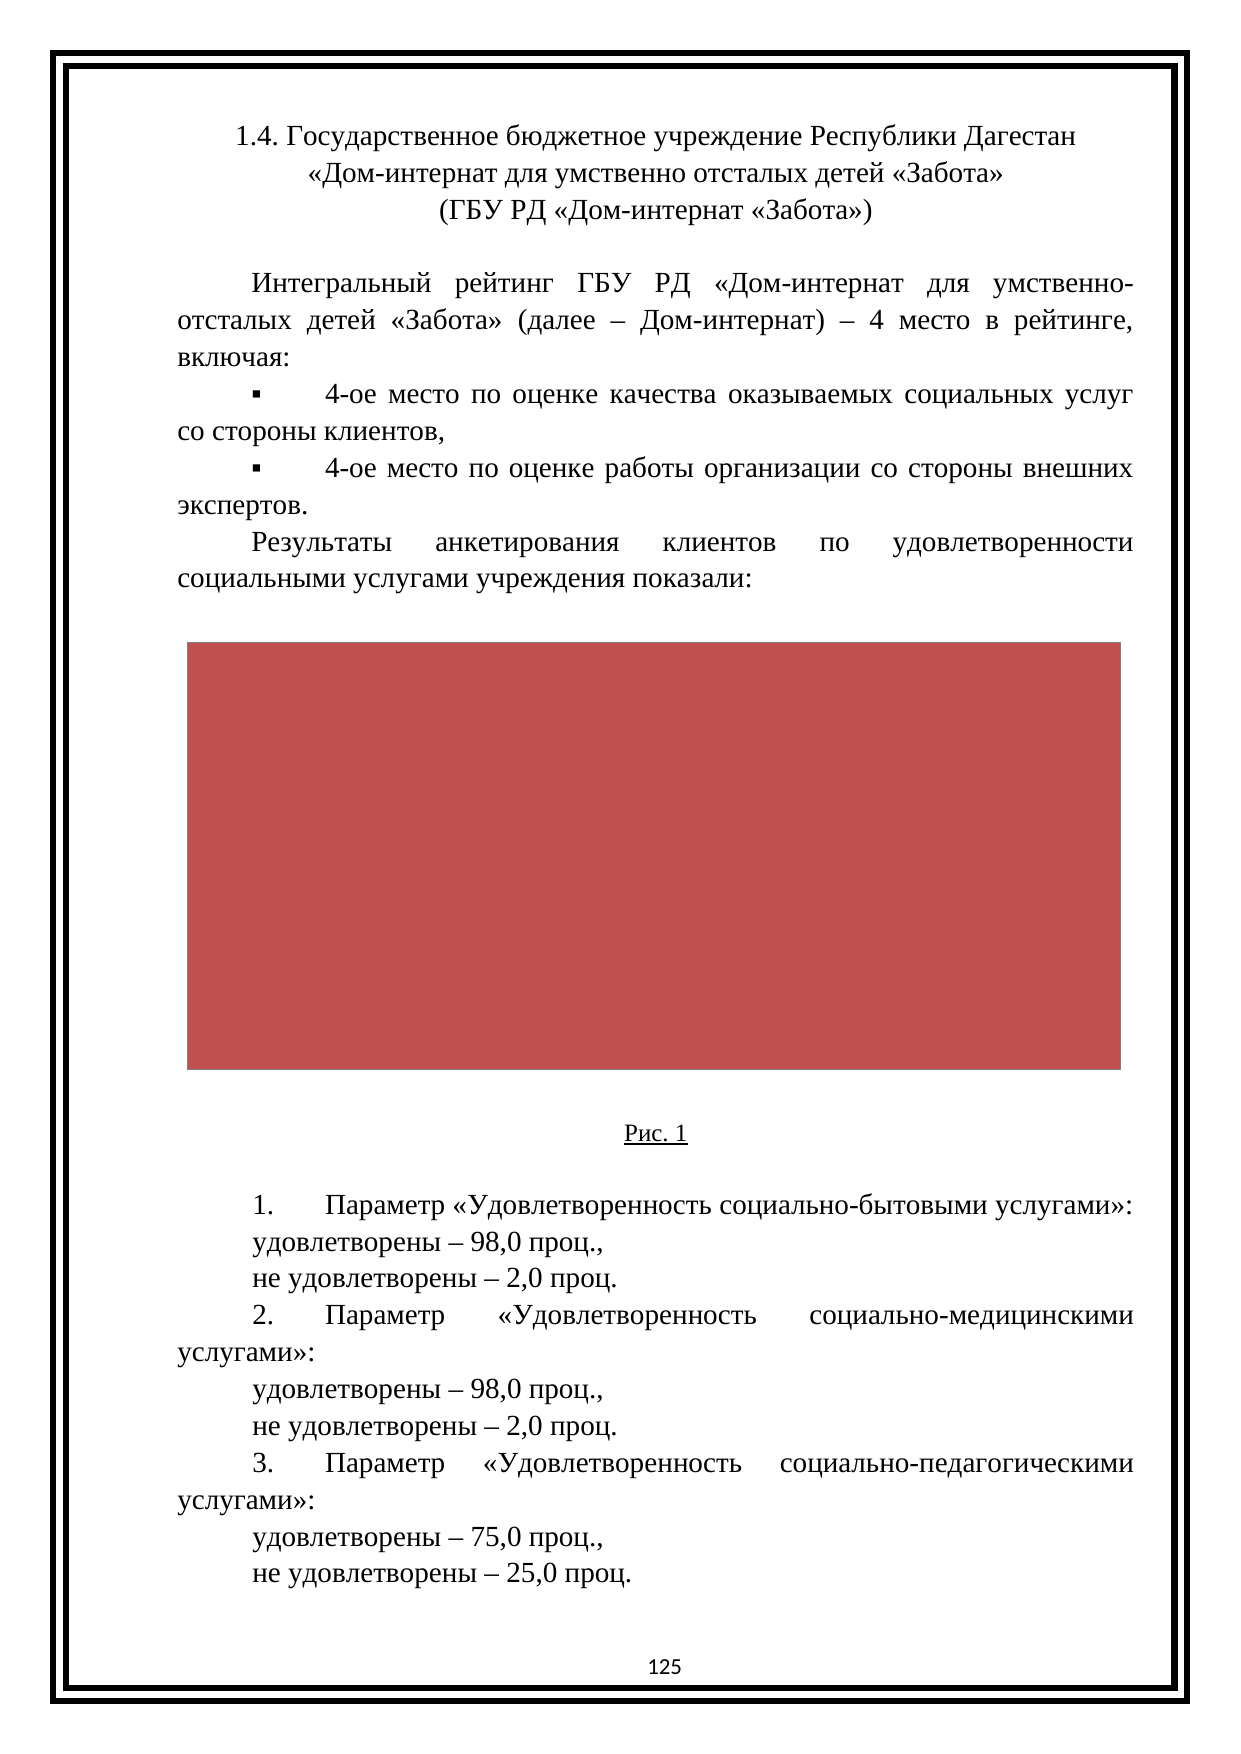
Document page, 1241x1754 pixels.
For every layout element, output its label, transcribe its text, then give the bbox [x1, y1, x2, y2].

list «Дом-интернат для умственно отсталых детей «Забота» [177, 155, 1134, 188]
list 1.4. Государственное бюджетное учреждение Республики Дагестан [177, 118, 1134, 152]
text Рис. 1 [177, 1118, 1134, 1147]
list (ГБУ РД «Дом-интернат «Забота») [177, 192, 1134, 225]
list Параметр «Удовлетворенность социально-бытовыми услугами»: [252, 1187, 1134, 1220]
text 4-ое место по оценке качества оказываемых социальных услуг со стороны клиентов, [177, 376, 1134, 447]
list не удовлетворены – 25,0 проц. [177, 1556, 1134, 1589]
list Параметр «Удовлетворенность социально-медицинскими услугами»: [177, 1297, 1134, 1368]
list не удовлетворены – 2,0 проц. [177, 1261, 1134, 1294]
text Результаты анкетирования клиентов по удовлетворенности социальными услугами учреждения показали: [177, 524, 1134, 594]
list удовлетворены – 75,0 проц., [177, 1519, 1134, 1552]
list удовлетворены – 98,0 проц., [177, 1371, 1134, 1405]
text 4-ое место по оценке работы организации со стороны внешних экспертов. [177, 450, 1134, 520]
list удовлетворены – 98,0 проц., [177, 1224, 1134, 1257]
list Параметр «Удовлетворенность социально-педагогическими услугами»: [177, 1445, 1134, 1515]
list не удовлетворены – 2,0 проц. [177, 1408, 1134, 1442]
list Интегральный рейтинг ГБУ РД «Дом-интернат для умственно-отсталых детей «Забота» (далее – Дом-интернат) – 4 место в рейтинге, включая: [177, 266, 1134, 373]
